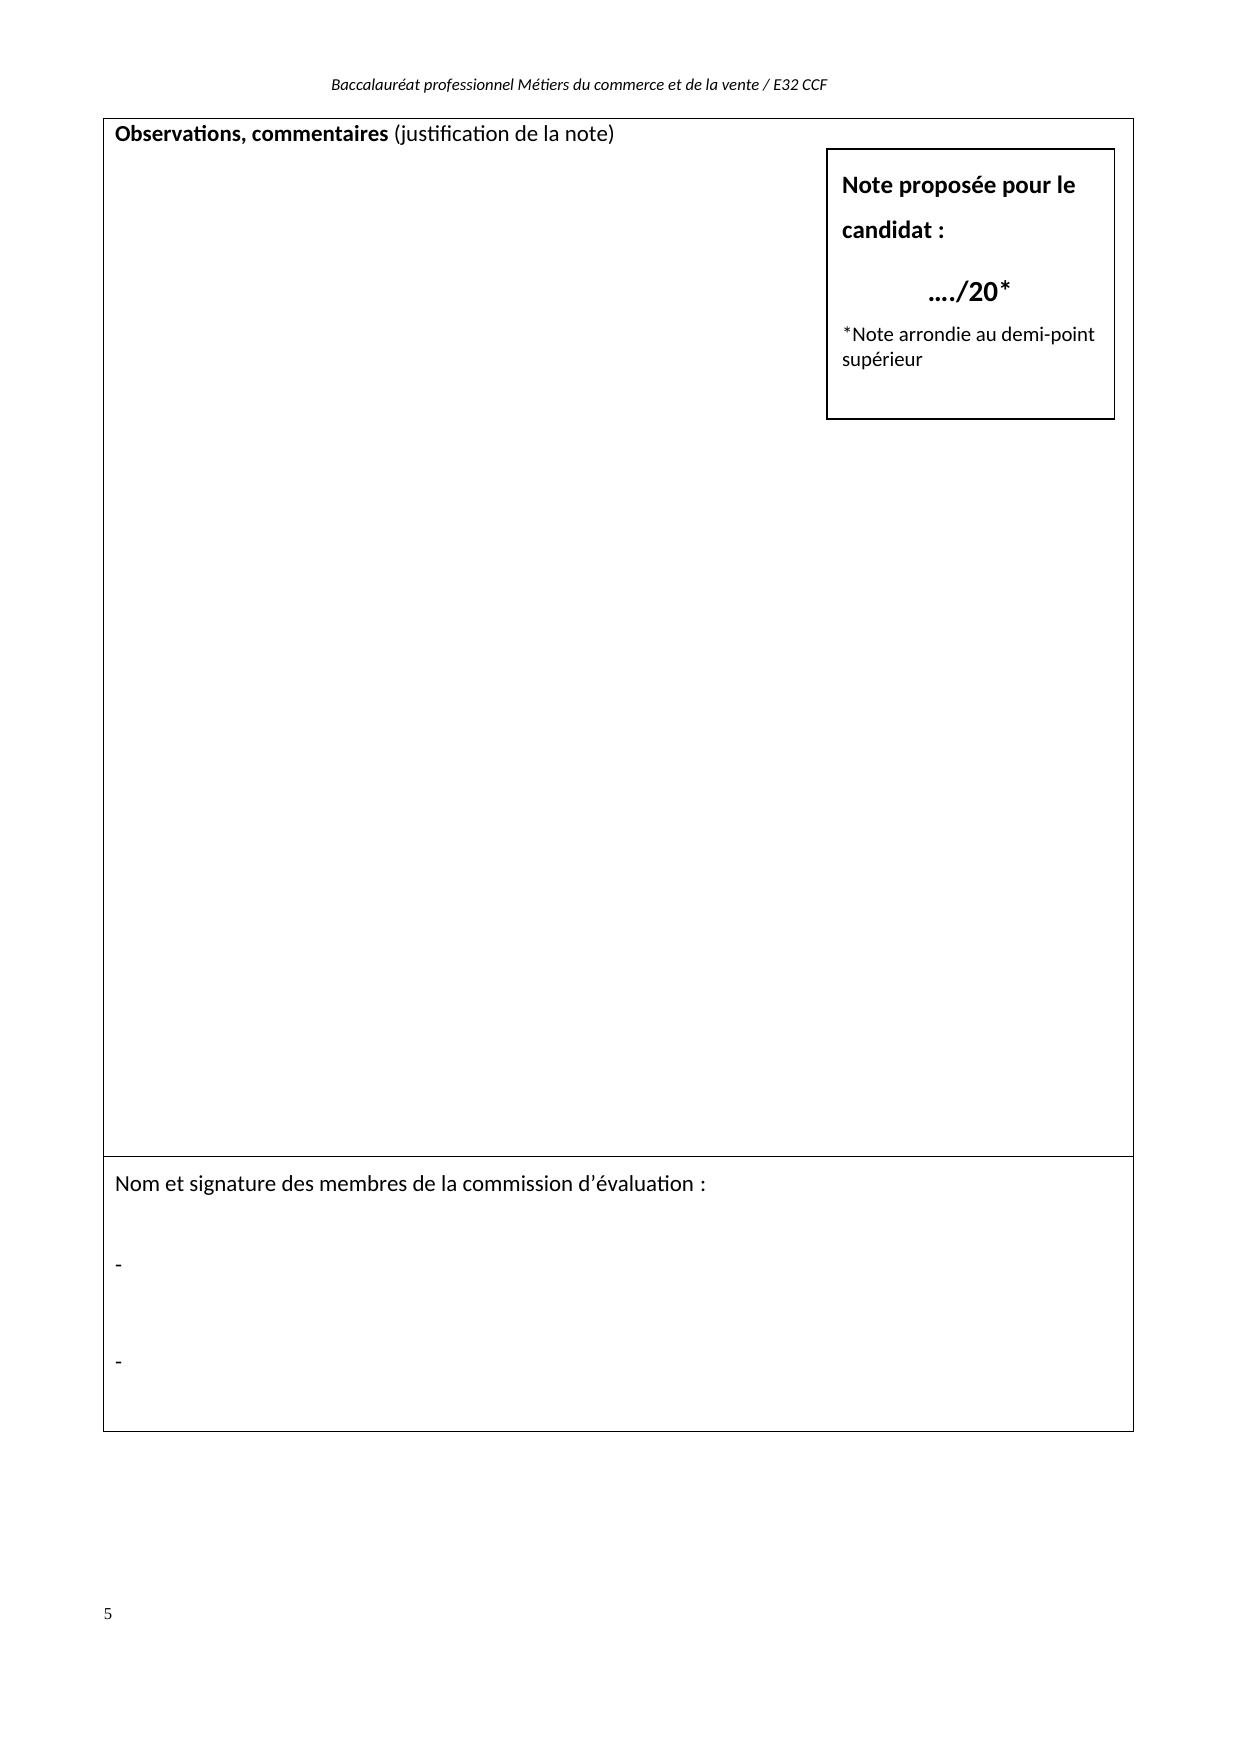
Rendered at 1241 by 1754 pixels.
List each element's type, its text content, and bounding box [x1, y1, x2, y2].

table_cell Nom et signature des membres de la commission d’évaluation : - - [104, 1157, 1133, 1431]
table_header Observations, commentaires (justification de la note) [104, 119, 1133, 1156]
